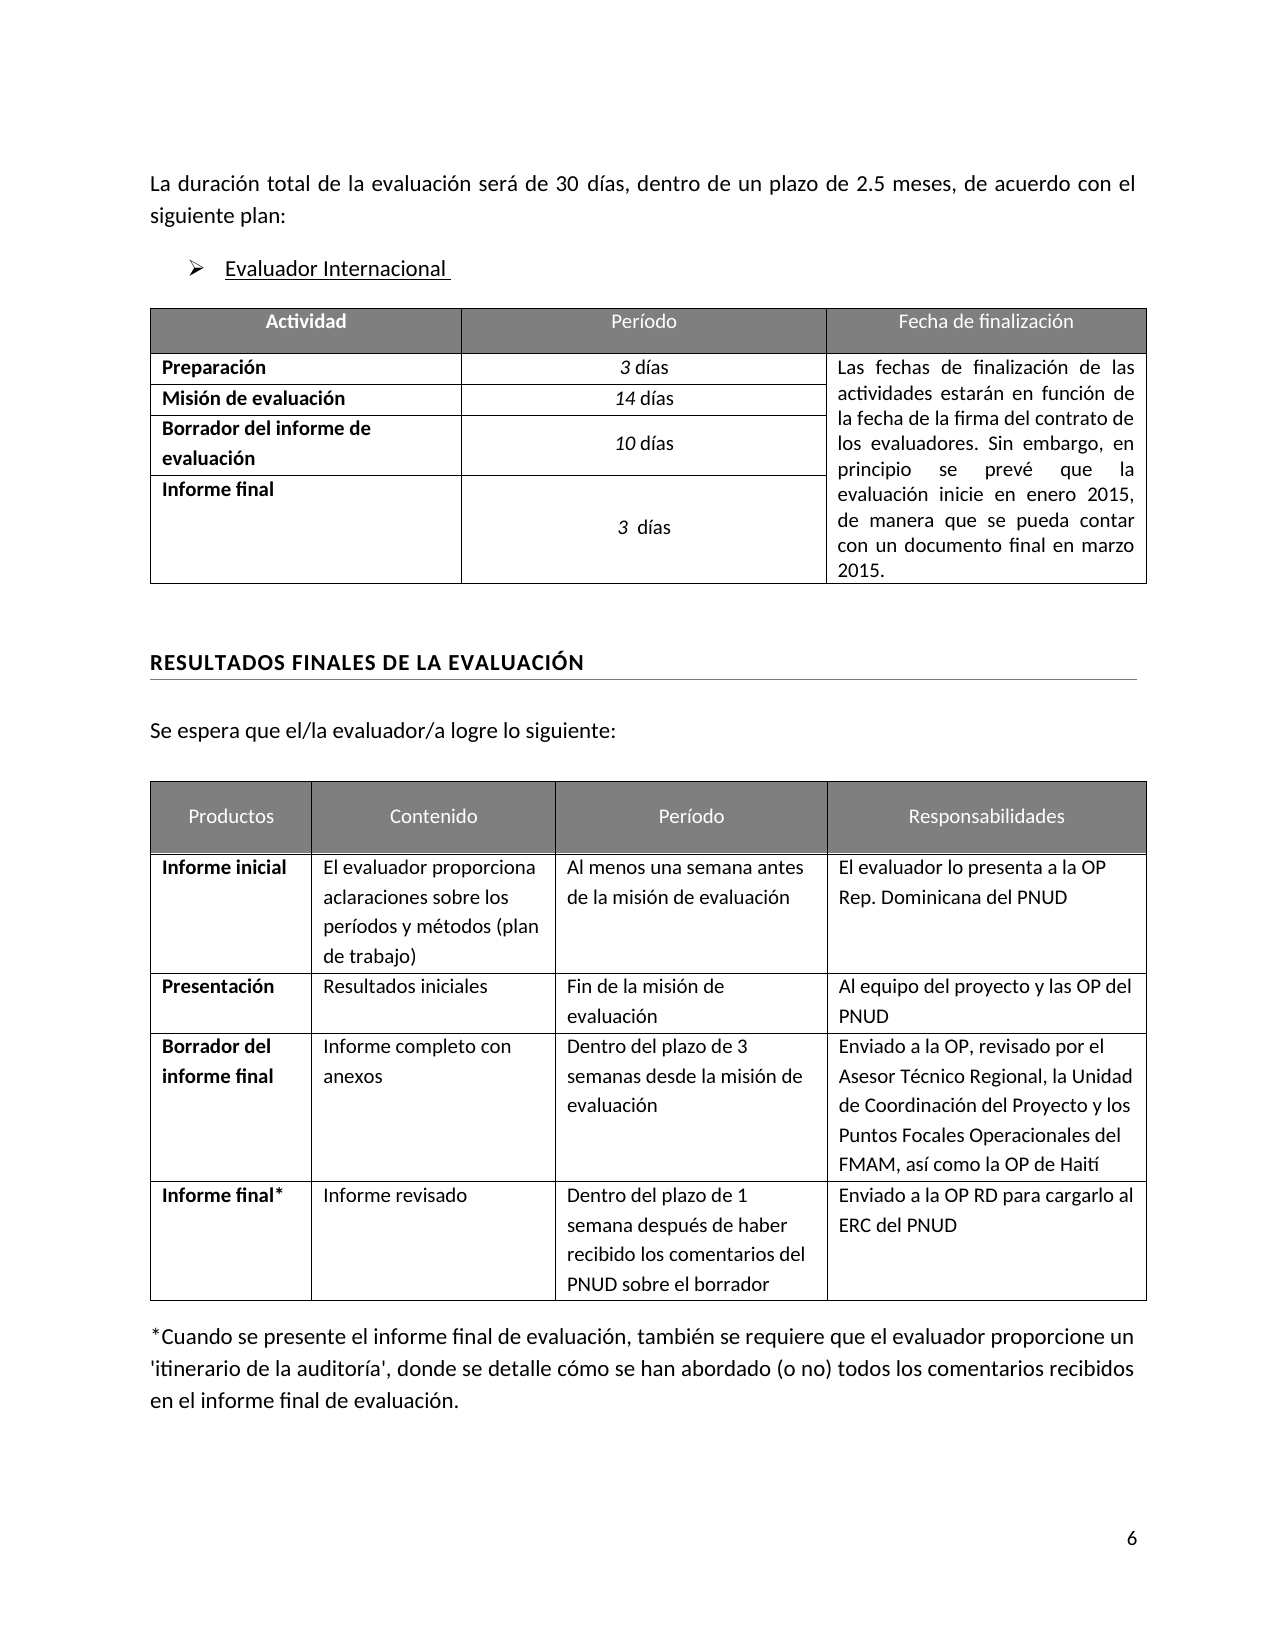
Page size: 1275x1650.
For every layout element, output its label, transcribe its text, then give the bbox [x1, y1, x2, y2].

table_cell 10 días [462, 416, 826, 475]
table_cell Fin de la misión de evaluación [556, 974, 827, 1033]
table_cell Resultados iniciales [312, 974, 555, 1033]
table_header Período [462, 309, 826, 353]
table_cell El evaluador lo presenta a la OP Rep. Dominicana del PNUD [828, 855, 1146, 973]
table_header Responsabilidades [828, 782, 1146, 853]
table_cell Borrador del informe de evaluación [151, 416, 461, 475]
table_cell Al equipo del proyecto y las OP del PNUD [828, 974, 1146, 1033]
table_cell Informe final [151, 476, 461, 583]
table_header Productos [151, 782, 311, 853]
table_cell Borrador del informe final [151, 1034, 311, 1181]
table_cell El evaluador proporciona aclaraciones sobre los períodos y métodos (plan de trabajo) [312, 855, 555, 973]
table_cell Informe final* [151, 1182, 311, 1300]
table_cell Misión de evaluación [151, 385, 461, 414]
table_cell Informe inicial [151, 855, 311, 973]
table_cell 14 días [462, 385, 826, 414]
text *Cuando se presente el informe final de evaluación, también se requiere que el evaluador proporcione un 'itinerario de la auditoría', donde se detalle cómo se han abordado (o no) todos los comentarios recibidos en el informe final de evaluación. [150, 1322, 1137, 1414]
table_cell Dentro del plazo de 1 semana después de haber recibido los comentarios del PNUD sobre el borrador [556, 1182, 827, 1300]
table_cell 3 días [462, 476, 826, 583]
table_cell Informe revisado [312, 1182, 555, 1300]
table_cell Preparación [151, 354, 461, 384]
table_header Actividad [151, 309, 461, 353]
table_header Contenido [312, 782, 555, 853]
table_header Período [556, 782, 827, 853]
table_cell Las fechas de finalización de las actividades estarán en función de la fecha de la firma del contrato de los evaluadores. Sin embargo, en principio se prevé que la evaluación inicie en enero 2015, de manera que se pueda contar con un documento final en marzo 2015. [827, 354, 1146, 583]
table_cell Al menos una semana antes de la misión de evaluación [556, 855, 827, 973]
table_header Fecha de finalización [827, 309, 1146, 353]
subtitle Resultados finales de la evaluación [150, 648, 1137, 679]
table_cell Dentro del plazo de 3 semanas desde la misión de evaluación [556, 1034, 827, 1181]
text La duración total de la evaluación será de 30 días, dentro de un plazo de 2.5 meses, de acuerdo con el siguiente plan: [150, 169, 1137, 229]
table_cell 3 días [462, 354, 826, 384]
table_cell Informe completo con anexos [312, 1034, 555, 1181]
list Evaluador Internacional [187, 254, 1137, 282]
table_cell Enviado a la OP, revisado por el Asesor Técnico Regional, la Unidad de Coordinación del Proyecto y los Puntos Focales Operacionales del FMAM, así como la OP de Haití [828, 1034, 1146, 1181]
text Se espera que el/la evaluador/a logre lo siguiente: [150, 717, 1137, 744]
table_cell Presentación [151, 974, 311, 1033]
table_cell Enviado a la OP RD para cargarlo al ERC del PNUD [828, 1182, 1146, 1300]
